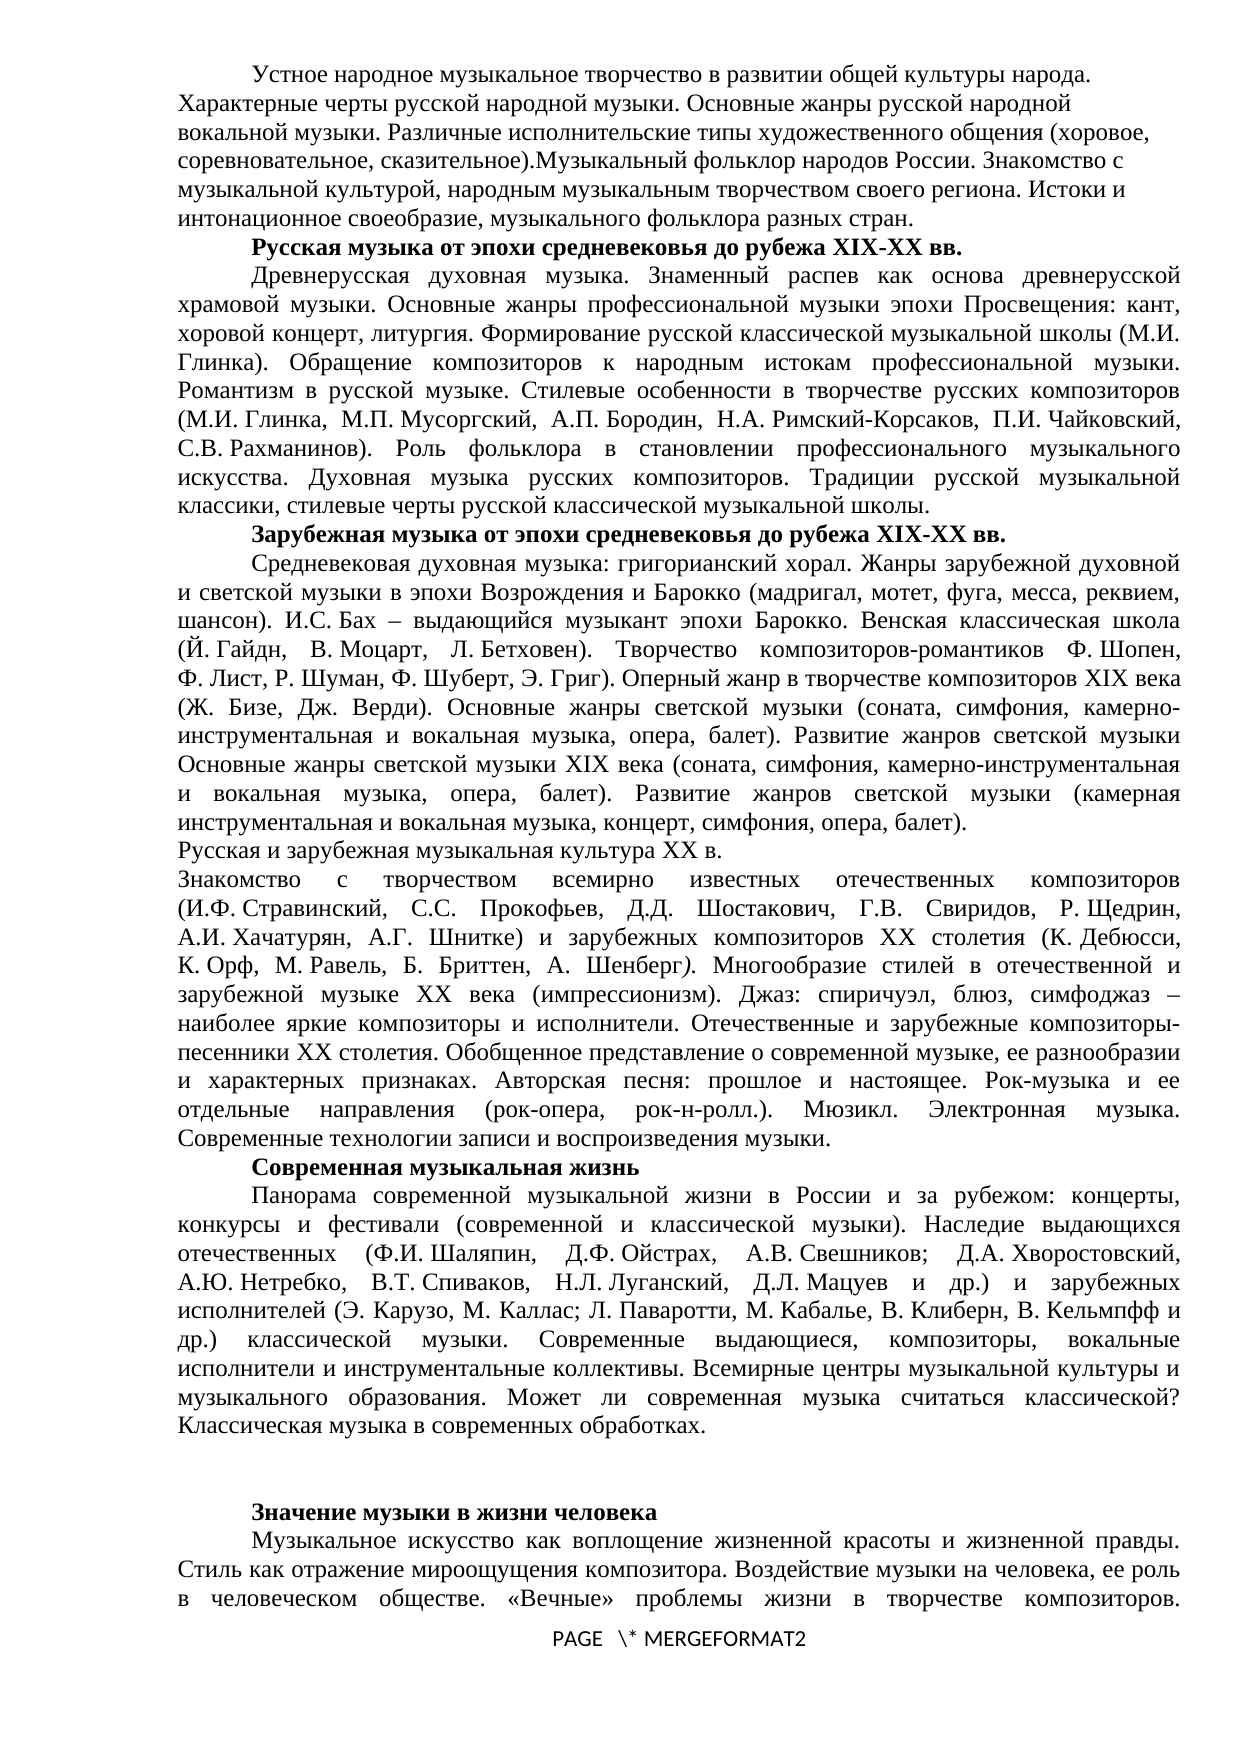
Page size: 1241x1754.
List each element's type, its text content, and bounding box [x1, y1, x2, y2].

text Русская и зарубежная музыкальная культура XX в. [177, 835, 1181, 864]
text Зарубежная музыка от эпохи средневековья до рубежа XIХ-XХ вв. [177, 519, 1181, 548]
text Значение музыки в жизни человека [177, 1497, 1181, 1525]
text Русская музыка от эпохи средневековья до рубежа XIX-ХХ вв. [177, 232, 1181, 260]
text Устное народное музыкальное творчество в развитии общей культуры народа. Характерные черты русской народной музыки. Основные жанры русской народной вокальной музыки. Различные исполнительские типы художественного общения (хоровое, соревновательное, сказительное).Музыкальный фольклор народов России. Знакомство с музыкальной культурой, народным музыкальным творчеством своего региона. Истоки и интонационное своеобразие, музыкального фольклора разных стран. [177, 59, 1181, 232]
text Современная музыкальная жизнь [177, 1152, 1181, 1180]
text Древнерусская духовная музыка. Знаменный распев как основа древнерусской храмовой музыки. Основные жанры профессиональной музыки эпохи Просвещения: кант, хоровой концерт, литургия. Формирование русской классической музыкальной школы (М.И. Глинка). Обращение композиторов к народным истокам профессиональной музыки. Романтизм в русской музыке. Стилевые особенности в творчестве русских композиторов (М.И. Глинка, М.П. Мусоргский, А.П. Бородин, Н.А. Римский-Корсаков, П.И. Чайковский, С.В. Рахманинов). Роль фольклора в становлении профессионального музыкального искусства. Духовная музыка русских композиторов. Традиции русской музыкальной классики, стилевые черты русской классической музыкальной школы. [177, 260, 1181, 519]
text Панорама современной музыкальной жизни в России и за рубежом: концерты, конкурсы и фестивали (современной и классической музыки). Наследие выдающихся отечественных (Ф.И. Шаляпин, Д.Ф. Ойстрах, А.В. Свешников; Д.А. Хворостовский, А.Ю. Нетребко, В.Т. Спиваков, Н.Л. Луганский, Д.Л. Мацуев и др.) и зарубежных исполнителей (Э. Карузо, М. Каллас; Л. Паваротти, М. Кабалье, В. Клиберн, В. Кельмпфф и др.) классической музыки. Современные выдающиеся, композиторы, вокальные исполнители и инструментальные коллективы. Всемирные центры музыкальной культуры и музыкального образования. Может ли современная музыка считаться классической? Классическая музыка в современных обработках. [177, 1180, 1181, 1439]
text Знакомство с творчеством всемирно известных отечественных композиторов (И.Ф. Стравинский, С.С. Прокофьев, Д.Д. Шостакович, Г.В. Свиридов, Р. Щедрин, А.И. Хачатурян, А.Г. Шнитке) и зарубежных композиторов ХХ столетия (К. Дебюсси, К. Орф, М. Равель, Б. Бриттен, А. Шенберг). Многообразие стилей в отечественной и зарубежной музыке ХХ века (импрессионизм). Джаз: спиричуэл, блюз, симфоджаз – наиболее яркие композиторы и исполнители. Отечественные и зарубежные композиторы-песенники ХХ столетия. Обобщенное представление о современной музыке, ее разнообразии и характерных признаках. Авторская песня: прошлое и настоящее. Рок-музыка и ее отдельные направления (рок-опера, рок-н-ролл.). Мюзикл. Электронная музыка. Современные технологии записи и воспроизведения музыки. [177, 864, 1181, 1152]
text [177, 1525, 1181, 1612]
text Средневековая духовная музыка: григорианский хорал. Жанры зарубежной духовной и светской музыки в эпохи Возрождения и Барокко (мадригал, мотет, фуга, месса, реквием, шансон). И.С. Бах – выдающийся музыкант эпохи Барокко. Венская классическая школа (Й. Гайдн, В. Моцарт, Л. Бетховен). Творчество композиторов-романтиков Ф. Шопен, Ф. Лист, Р. Шуман, Ф. Шуберт, Э. Григ). Оперный жанр в творчестве композиторов XIX века (Ж. Бизе, Дж. Верди). Основные жанры светской музыки (соната, симфония, камерно-инструментальная и вокальная музыка, опера, балет). Развитие жанров светской музыки Основные жанры светской музыки XIX века (соната, симфония, камерно-инструментальная и вокальная музыка, опера, балет). Развитие жанров светской музыки (камерная инструментальная и вокальная музыка, концерт, симфония, опера, балет). [177, 548, 1181, 835]
